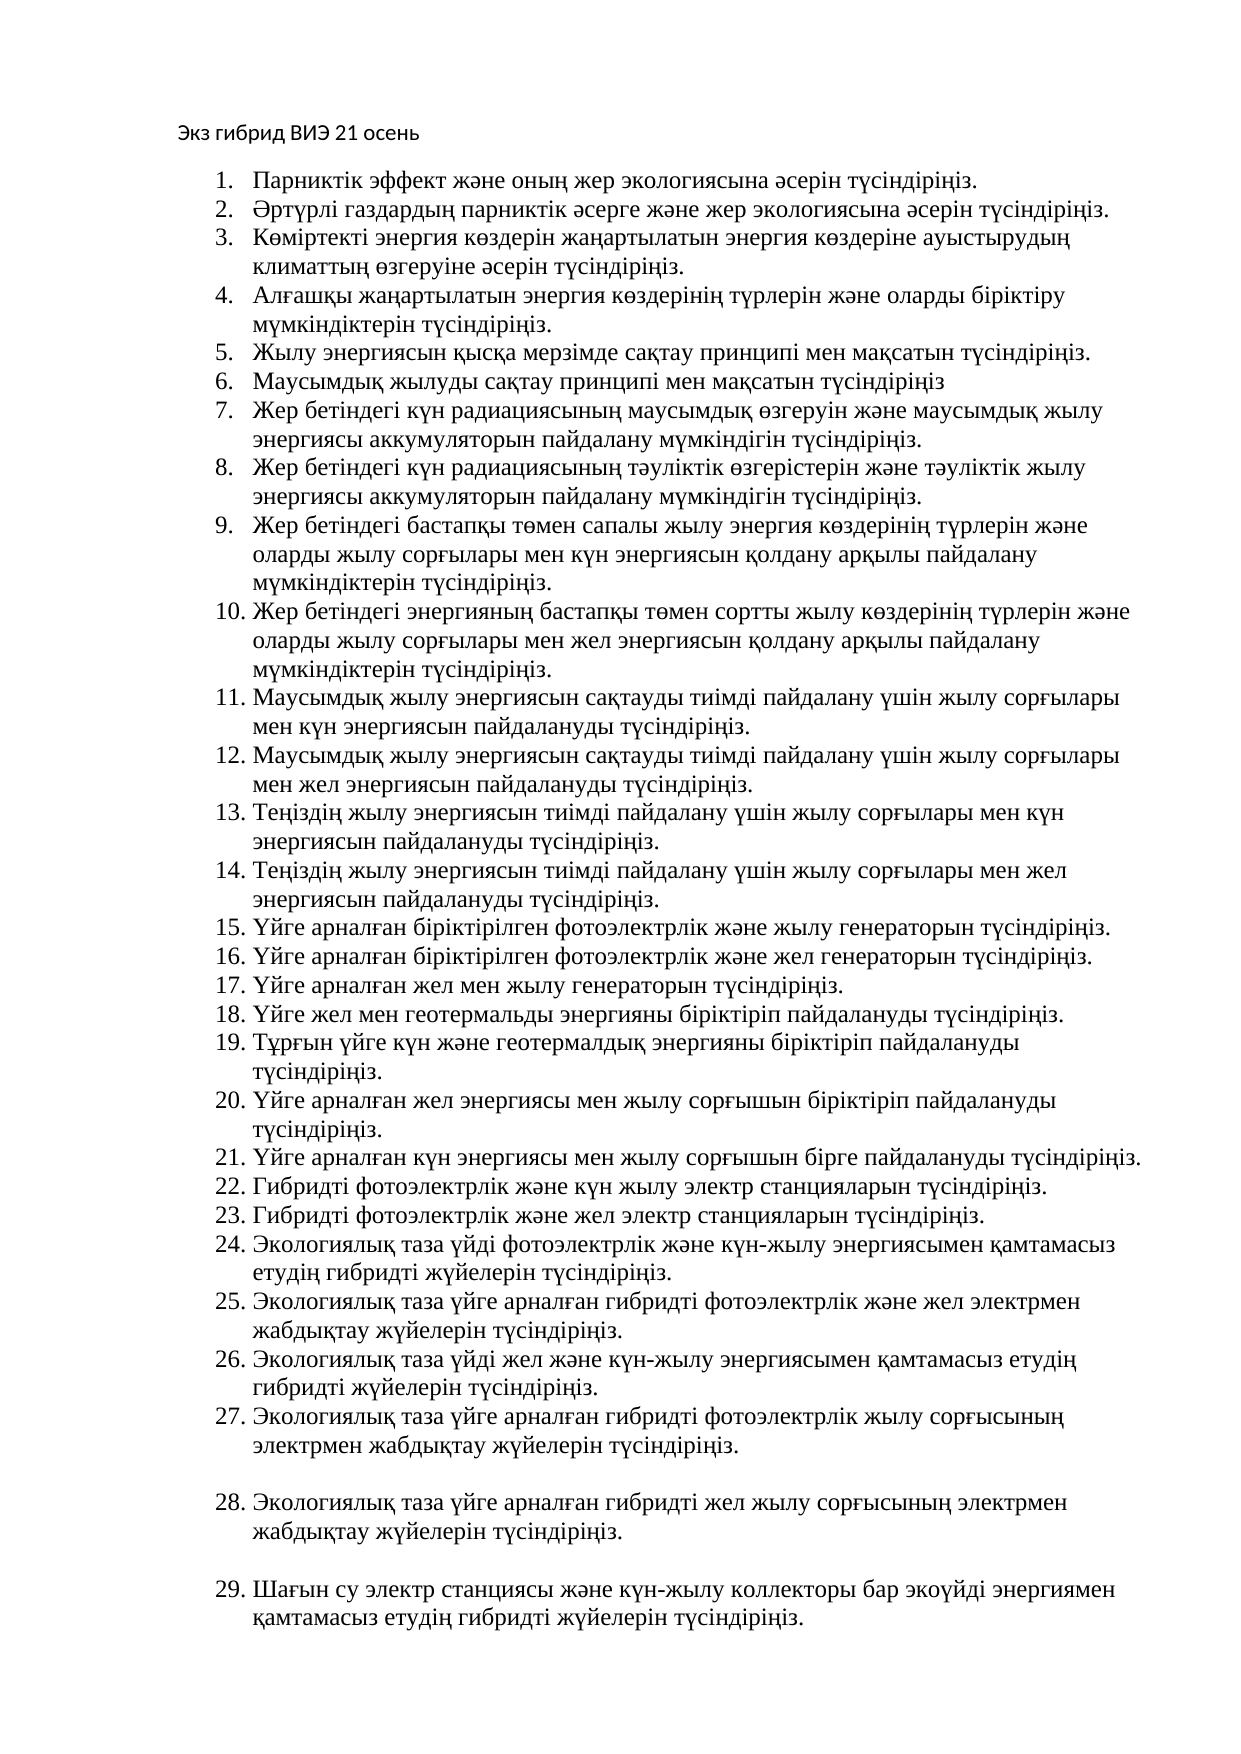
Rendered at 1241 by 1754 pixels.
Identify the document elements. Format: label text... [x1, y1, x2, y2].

list Жер бетіндегі бастапқы төмен сапалы жылу энергия көздерінің түрлерін және оларды жылу сорғылары мен күн энергиясын қолдану арқылы пайдалану мүмкіндіктерін түсіндіріңіз. [215, 510, 1152, 596]
list Әртүрлі газдардың парниктік әсерге және жер экологиясына әсерін түсіндіріңіз. [215, 194, 1152, 222]
list Маусымдық жылу энергиясын сақтауды тиімді пайдалану үшін жылу сорғылары мен жел энергиясын пайдалануды түсіндіріңіз. [215, 740, 1152, 797]
list Үйге арналған біріктірілген фотоэлектрлік және жел генераторын түсіндіріңіз. [215, 941, 1152, 970]
list Маусымдық жылу энергиясын сақтауды тиімді пайдалану үшін жылу сорғылары мен күн энергиясын пайдалануды түсіндіріңіз. [215, 682, 1152, 740]
list Үйге арналған біріктірілген фотоэлектрлік және жылу генераторын түсіндіріңіз. [215, 912, 1152, 941]
list Үйге жел мен геотермальды энергияны біріктіріп пайдалануды түсіндіріңіз. [215, 999, 1152, 1027]
text Экз гибрид ВИЭ 21 осень [177, 118, 1152, 146]
list Экологиялық таза үйге арналған гибридті жел жылу сорғысының электрмен жабдықтау жүйелерін түсіндіріңіз. [215, 1487, 1152, 1545]
list Маусымдық жылуды сақтау принципі мен мақсатын түсіндіріңіз [215, 366, 1152, 395]
list Тұрғын үйге күн және геотермалдық энергияны біріктіріп пайдалануды түсіндіріңіз. [215, 1027, 1152, 1085]
list Экологиялық таза үйге арналған гибридті фотоэлектрлік жылу сорғысының электрмен жабдықтау жүйелерін түсіндіріңіз. [215, 1401, 1152, 1459]
list Теңіздің жылу энергиясын тиімді пайдалану үшін жылу сорғылары мен күн энергиясын пайдалануды түсіндіріңіз. [215, 797, 1152, 855]
list Үйге арналған жел мен жылу генераторын түсіндіріңіз. [215, 970, 1152, 999]
list Экологиялық таза үйді фотоэлектрлік және күн-жылу энергиясымен қамтамасыз етудің гибридті жүйелерін түсіндіріңіз. [215, 1229, 1152, 1286]
list Көміртекті энергия көздерін жаңартылатын энергия көздеріне ауыстырудың климаттың өзгеруіне әсерін түсіндіріңіз. [215, 222, 1152, 280]
list Гибридті фотоэлектрлік және жел электр станцияларын түсіндіріңіз. [215, 1200, 1152, 1229]
list Үйге арналған жел энергиясы мен жылу сорғышын біріктіріп пайдалануды түсіндіріңіз. [215, 1085, 1152, 1142]
list Жылу энергиясын қысқа мерзімде сақтау принципі мен мақсатын түсіндіріңіз. [215, 337, 1152, 366]
list Парниктік эффект және оның жер экологиясына әсерін түсіндіріңіз. [215, 165, 1152, 194]
list Үйге арналған күн энергиясы мен жылу сорғышын бірге пайдалануды түсіндіріңіз. [215, 1142, 1152, 1171]
list Экологиялық таза үйді жел және күн-жылу энергиясымен қамтамасыз етудің гибридті жүйелерін түсіндіріңіз. [215, 1344, 1152, 1401]
list Теңіздің жылу энергиясын тиімді пайдалану үшін жылу сорғылары мен жел энергиясын пайдалануды түсіндіріңіз. [215, 855, 1152, 912]
list Жер бетіндегі күн радиациясының тәуліктік өзгерістерін және тәуліктік жылу энергиясы аккумуляторын пайдалану мүмкіндігін түсіндіріңіз. [215, 452, 1152, 510]
list Экологиялық таза үйге арналған гибридті фотоэлектрлік және жел электрмен жабдықтау жүйелерін түсіндіріңіз. [215, 1286, 1152, 1344]
list Шағын су электр станциясы және күн-жылу коллекторы бар экоүйді энергиямен қамтамасыз етудің гибридті жүйелерін түсіндіріңіз. [215, 1574, 1152, 1631]
list Гибридті фотоэлектрлік және күн жылу электр станцияларын түсіндіріңіз. [215, 1171, 1152, 1200]
list Жер бетіндегі күн радиациясының маусымдық өзгеруін және маусымдық жылу энергиясы аккумуляторын пайдалану мүмкіндігін түсіндіріңіз. [215, 395, 1152, 452]
list Алғашқы жаңартылатын энергия көздерінің түрлерін және оларды біріктіру мүмкіндіктерін түсіндіріңіз. [215, 280, 1152, 337]
list Жер бетіндегі энергияның бастапқы төмен сортты жылу көздерінің түрлерін және оларды жылу сорғылары мен жел энергиясын қолдану арқылы пайдалану мүмкіндіктерін түсіндіріңіз. [215, 596, 1152, 682]
